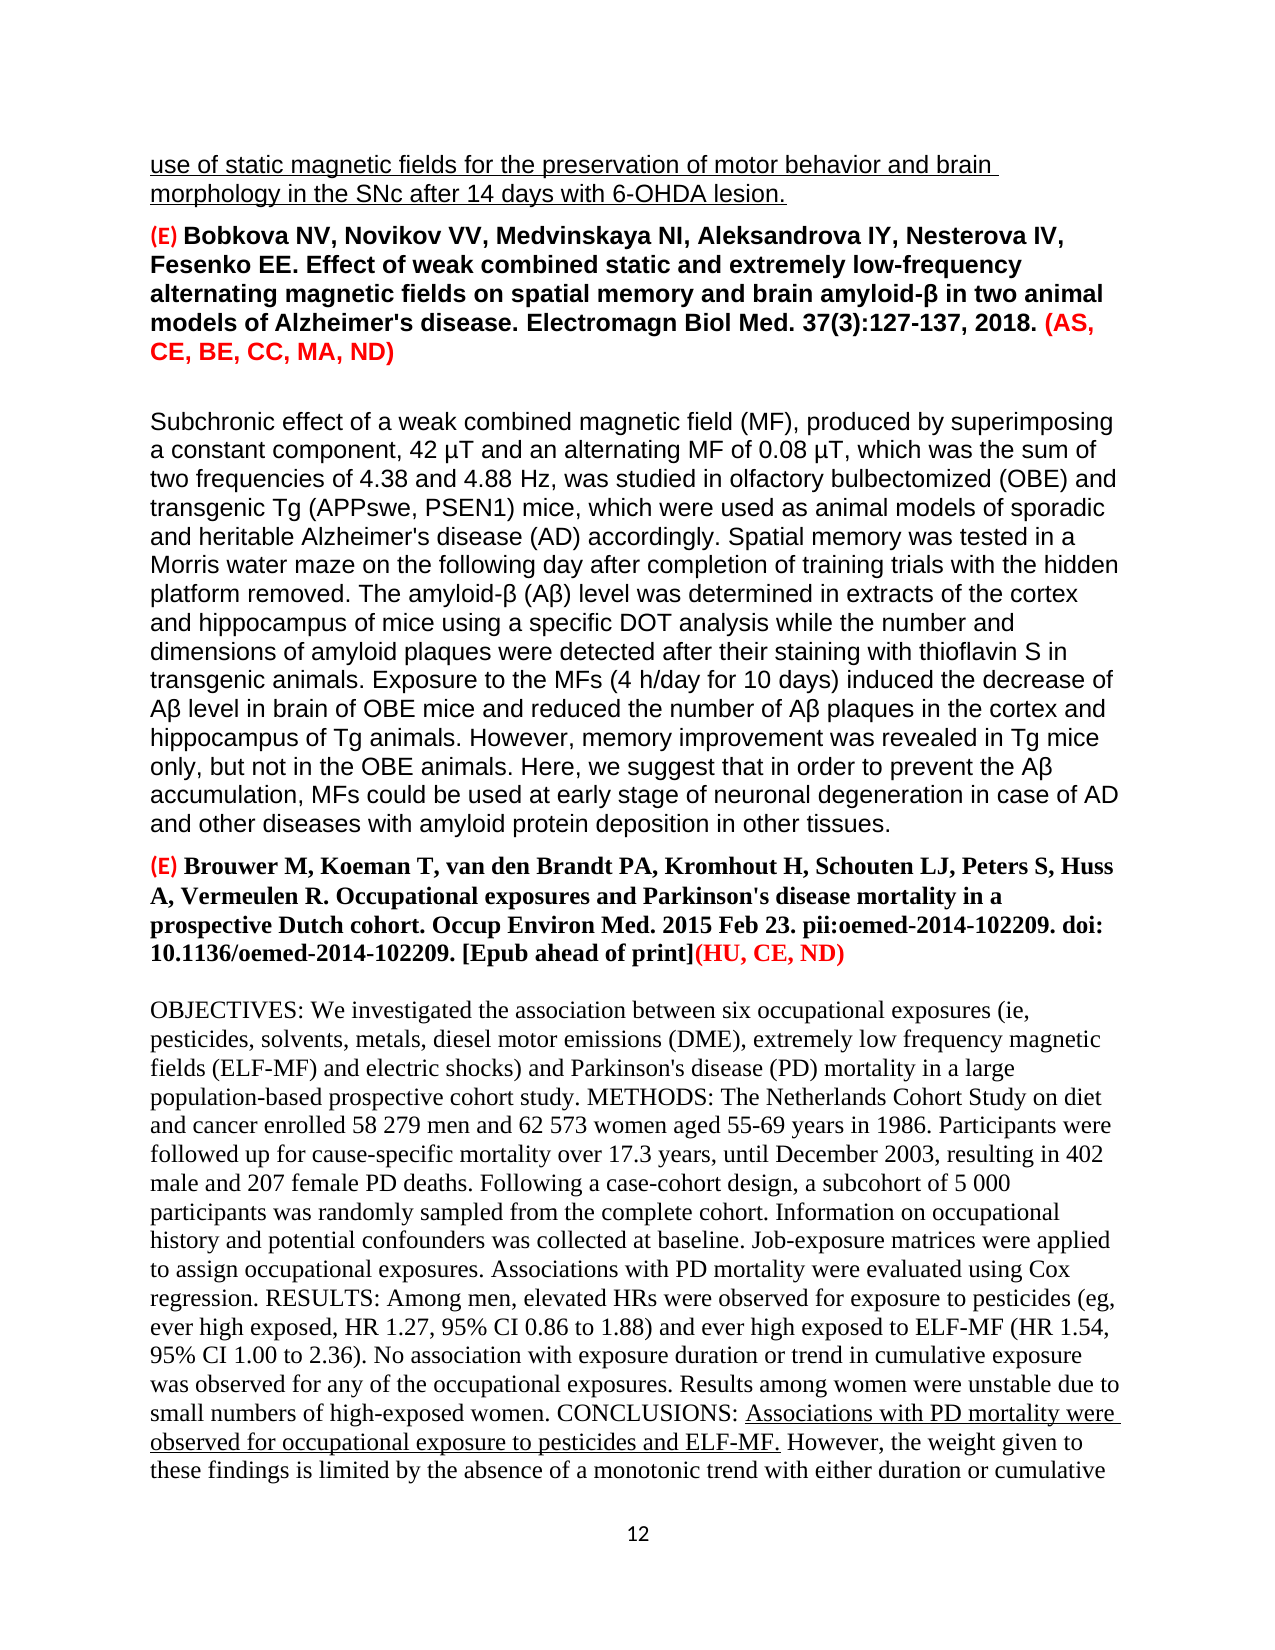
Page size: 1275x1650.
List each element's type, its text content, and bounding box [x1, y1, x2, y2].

text Subchronic effect of a weak combined magnetic field (MF), produced by superimposing a constant component, 42 µT and an alternating MF of 0.08 µT, which was the sum of two frequencies of 4.38 and 4.88 Hz, was studied in olfactory bulbectomized (OBE) and transgenic Tg (APPswe, PSEN1) mice, which were used as animal models of sporadic and heritable Alzheimer's disease (AD) accordingly. Spatial memory was tested in a Morris water maze on the following day after completion of training trials with the hidden platform removed. The amyloid-β (Aβ) level was determined in extracts of the cortex and hippocampus of mice using a specific DOT analysis while the number and dimensions of amyloid plaques were detected after their staining with thioflavin S in transgenic animals. Exposure to the MFs (4 h/day for 10 days) induced the decrease of Aβ level in brain of OBE mice and reduced the number of Aβ plaques in the cortex and hippocampus of Tg animals. However, memory improvement was revealed in Tg mice only, but not in the OBE animals. Here, we suggest that in order to prevent the Aβ accumulation, MFs could be used at early stage of neuronal degeneration in case of AD and other diseases with amyloid protein deposition in other tissues. [150, 407, 1125, 838]
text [150, 995, 1125, 1484]
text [150, 150, 1125, 207]
text (E) Brouwer M, Koeman T, van den Brandt PA, Kromhout H, Schouten LJ, Peters S, Huss A, Vermeulen R. Occupational exposures and Parkinson's disease mortality in a prospective Dutch cohort. Occup Environ Med. 2015 Feb 23. pii:oemed-2014-102209. doi: 10.1136/oemed-2014-102209. [Epub ahead of print](HU, CE, ND) [150, 851, 1125, 995]
text (E) Bobkova NV, Novikov VV, Medvinskaya NI, Aleksandrova IY, Nesterova IV, Fesenko EE. Effect of weak combined static and extremely low-frequency alternating magnetic fields on spatial memory and brain amyloid-β in two animal models of Alzheimer's disease. Electromagn Biol Med. 37(3):127-137, 2018. (AS, CE, BE, CC, MA, ND) [150, 220, 1125, 366]
